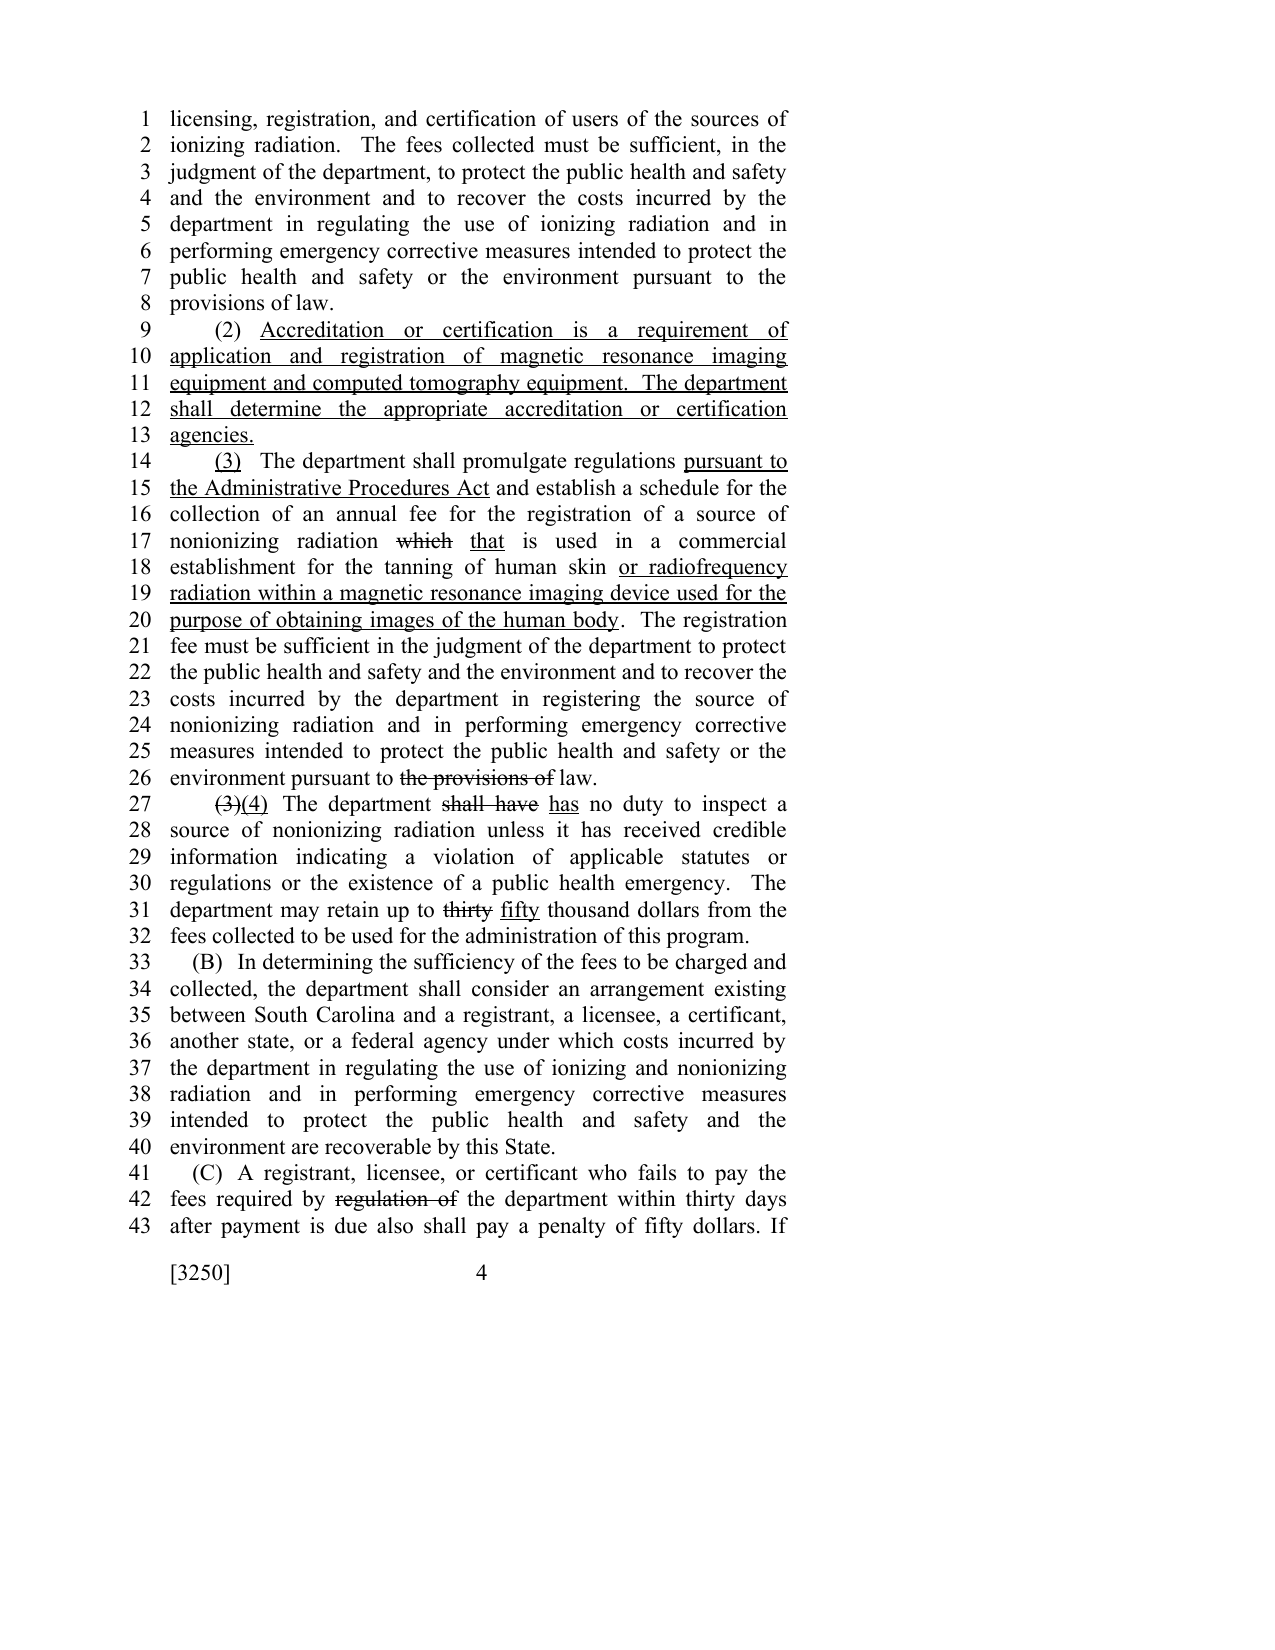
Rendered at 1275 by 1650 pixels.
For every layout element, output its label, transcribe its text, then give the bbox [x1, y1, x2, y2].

text (3) The department shall promulgate regulations pursuant to the Administrative Procedures Act and establish a schedule for the collection of an annual fee for the registration of a source of nonionizing radiation which that is used in a commercial establishment for the tanning of human skin or radiofrequency radiation within a magnetic resonance imaging device used for the purpose of obtaining images of the human body. The registration fee must be sufficient in the judgment of the department to protect the public health and safety and the environment and to recover the costs incurred by the department in registering the source of nonionizing radiation and in performing emergency corrective measures intended to protect the public health and safety or the environment pursuant to the provisions of law. [169, 448, 787, 602]
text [169, 1159, 787, 1238]
text (B) In determining the sufficiency of the fees to be charged and collected, the department shall consider an arrangement existing between South Carolina and a registrant, a licensee, a certificant, another state, or a federal agency under which costs incurred by the department in regulating the use of ionizing and nonionizing radiation and in performing emergency corrective measures intended to protect the public health and safety and the environment are recoverable by this State. [169, 948, 787, 1159]
text (3) The department shall promulgate regulations pursuant to the Administrative Procedures Act and establish a schedule for the collection of an annual fee for the registration of a source of nonionizing radiation which that is used in a commercial establishment for the tanning of human skin or radiofrequency radiation within a magnetic resonance imaging device used for the purpose of obtaining images of the human body. The registration fee must be sufficient in the judgment of the department to protect the public health and safety and the environment and to recover the costs incurred by the department in registering the source of nonionizing radiation and in performing emergency corrective measures intended to protect the public health and safety or the environment pursuant to the provisions of law. [169, 603, 787, 790]
text (2) Accreditation or certification is a requirement of application and registration of magnetic resonance imaging equipment and computed tomography equipment. The department shall determine the appropriate accreditation or certification agencies. [169, 366, 787, 391]
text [169, 105, 787, 316]
text (2) Accreditation or certification is a requirement of application and registration of magnetic resonance imaging equipment and computed tomography equipment. The department shall determine the appropriate accreditation or certification agencies. [169, 392, 787, 418]
text (3)(4) The department shall have has no duty to inspect a source of nonionizing radiation unless it has received credible information indicating a violation of applicable statutes or regulations or the existence of a public health emergency. The department may retain up to thirty fifty thousand dollars from the fees collected to be used for the administration of this program. [169, 790, 787, 948]
text (2) Accreditation or certification is a requirement of application and registration of magnetic resonance imaging equipment and computed tomography equipment. The department shall determine the appropriate accreditation or certification agencies. [169, 419, 787, 448]
text (2) Accreditation or certification is a requirement of application and registration of magnetic resonance imaging equipment and computed tomography equipment. The department shall determine the appropriate accreditation or certification agencies. [169, 316, 787, 365]
